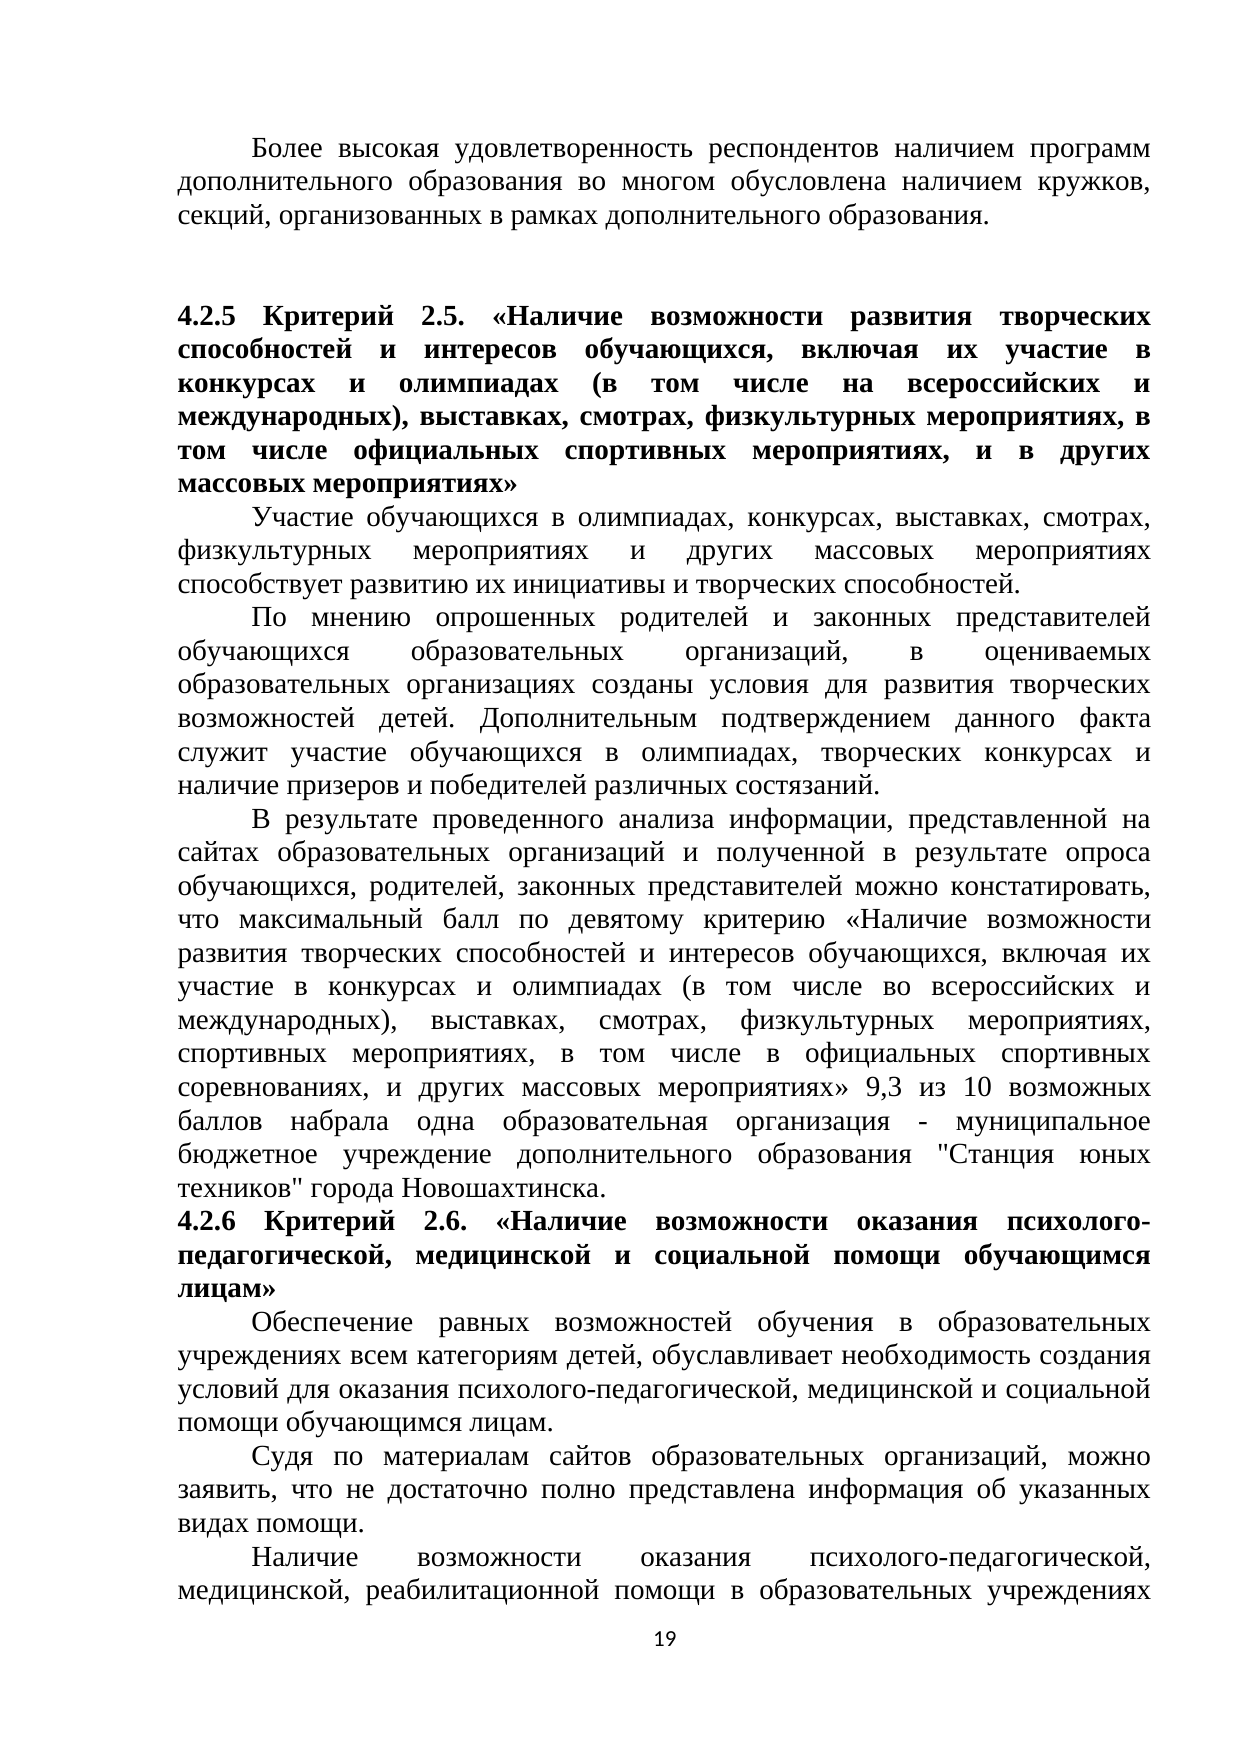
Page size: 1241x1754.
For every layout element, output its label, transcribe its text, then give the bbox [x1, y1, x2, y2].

text Участие обучающихся в олимпиадах, конкурсах, выставках, смотрах, физкультурных мероприятиях и других массовых мероприятиях способствует развитию их инициативы и творческих способностей. [177, 499, 1152, 599]
text По мнению опрошенных родителей и законных представителей обучающихся образовательных организаций, в оцениваемых образовательных организациях созданы условия для развития творческих возможностей детей. Дополнительным подтверждением данного факта служит участие обучающихся в олимпиадах, творческих конкурсах и наличие призеров и победителей различных состязаний. [177, 599, 1152, 801]
text 4.2.6 Критерий 2.6. «Наличие возможности оказания психолого-педагогической, медицинской и социальной помощи обучающимся лицам» [177, 1203, 1152, 1304]
text Более высокая удовлетворенность респондентов наличием программ дополнительного образования во многом обусловлена наличием кружков, секций, организованных в рамках дополнительного образования. [177, 130, 1152, 231]
text 4.2.5 Критерий 2.5. «Наличие возможности развития творческих способностей и интересов обучающихся, включая их участие в конкурсах и олимпиадах (в том числе на всероссийских и международных), выставках, смотрах, физкультурных мероприятиях, в том числе официальных спортивных мероприятиях, и в других массовых мероприятиях» [177, 298, 1152, 499]
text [177, 1539, 1152, 1606]
text В результате проведенного анализа информации, представленной на сайтах образовательных организаций и полученной в результате опроса обучающихся, родителей, законных представителей можно констатировать, что максимальный балл по девятому критерию «Наличие возможности развития творческих способностей и интересов обучающихся, включая их участие в конкурсах и олимпиадах (в том числе во всероссийских и международных), выставках, смотрах, физкультурных мероприятиях, спортивных мероприятиях, в том числе в официальных спортивных соревнованиях, и других массовых мероприятиях» 9,3 из 10 возможных баллов набрала одна образовательная организация - муниципальное бюджетное учреждение дополнительного образования "Станция юных техников" города Новошахтинска. [177, 801, 1152, 1203]
text Судя по материалам сайтов образовательных организаций, можно заявить, что не достаточно полно представлена информация об указанных видах помощи. [177, 1438, 1152, 1539]
text Обеспечение равных возможностей обучения в образовательных учреждениях всем категориям детей, обуславливает необходимость создания условий для оказания психолого-педагогической, медицинской и социальной помощи обучающимся лицам. [177, 1304, 1152, 1438]
